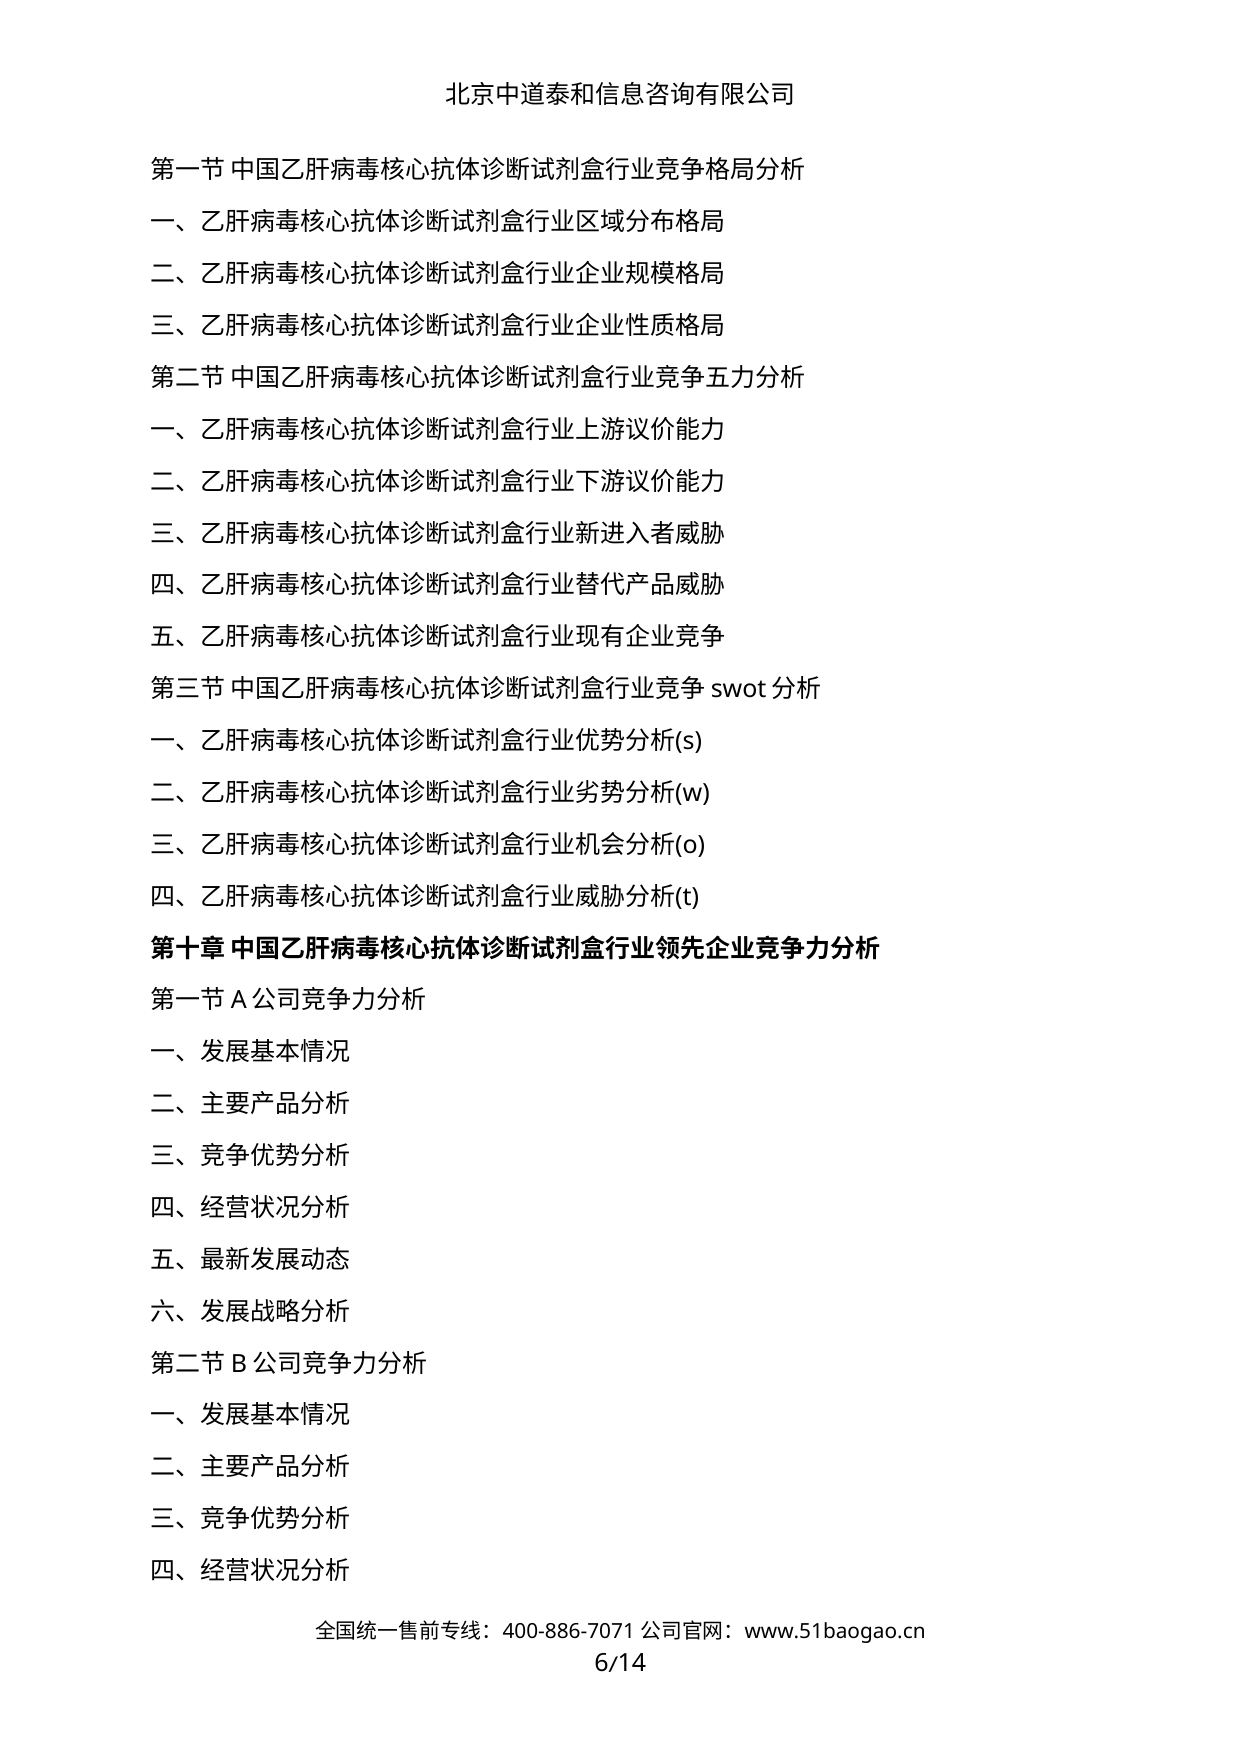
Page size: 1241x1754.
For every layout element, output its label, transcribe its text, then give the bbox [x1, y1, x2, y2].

text 二、乙肝病毒核心抗体诊断试剂盒行业企业规模格局 [150, 254, 1090, 290]
text 五、乙肝病毒核心抗体诊断试剂盒行业现有企业竞争 [150, 617, 1090, 653]
text 四、乙肝病毒核心抗体诊断试剂盒行业威胁分析(t) [150, 876, 1090, 912]
text 四、经营状况分析 [150, 1187, 1090, 1224]
text 二、乙肝病毒核心抗体诊断试剂盒行业劣势分析(w) [150, 772, 1090, 809]
text 三、乙肝病毒核心抗体诊断试剂盒行业企业性质格局 [150, 306, 1090, 342]
text 一、乙肝病毒核心抗体诊断试剂盒行业区域分布格局 [150, 202, 1090, 238]
text 一、乙肝病毒核心抗体诊断试剂盒行业优势分析(s) [150, 721, 1090, 757]
text 三、乙肝病毒核心抗体诊断试剂盒行业机会分析(o) [150, 824, 1090, 861]
text 三、竞争优势分析 [150, 1136, 1090, 1172]
text 二、主要产品分析 [150, 1084, 1090, 1120]
text 第二节 B公司竞争力分析 [150, 1343, 1090, 1379]
text 一、发展基本情况 [150, 1395, 1090, 1431]
text 二、乙肝病毒核心抗体诊断试剂盒行业下游议价能力 [150, 461, 1090, 497]
text 三、竞争优势分析 [150, 1499, 1090, 1535]
text 五、最新发展动态 [150, 1239, 1090, 1276]
text 第一节 A公司竞争力分析 [150, 980, 1090, 1016]
text 二、主要产品分析 [150, 1447, 1090, 1483]
text 四、乙肝病毒核心抗体诊断试剂盒行业替代产品威胁 [150, 565, 1090, 601]
text 四、经营状况分析 [150, 1551, 1090, 1587]
text 第二节 中国乙肝病毒核心抗体诊断试剂盒行业竞争五力分析 [150, 357, 1090, 394]
text 第一节 中国乙肝病毒核心抗体诊断试剂盒行业竞争格局分析 [150, 150, 1090, 186]
text 一、乙肝病毒核心抗体诊断试剂盒行业上游议价能力 [150, 409, 1090, 446]
text 第十章 中国乙肝病毒核心抗体诊断试剂盒行业领先企业竞争力分析 [150, 928, 1090, 964]
text 一、发展基本情况 [150, 1032, 1090, 1068]
text 三、乙肝病毒核心抗体诊断试剂盒行业新进入者威胁 [150, 513, 1090, 549]
text 第三节 中国乙肝病毒核心抗体诊断试剂盒行业竞争swot分析 [150, 669, 1090, 705]
text 六、发展战略分析 [150, 1291, 1090, 1327]
